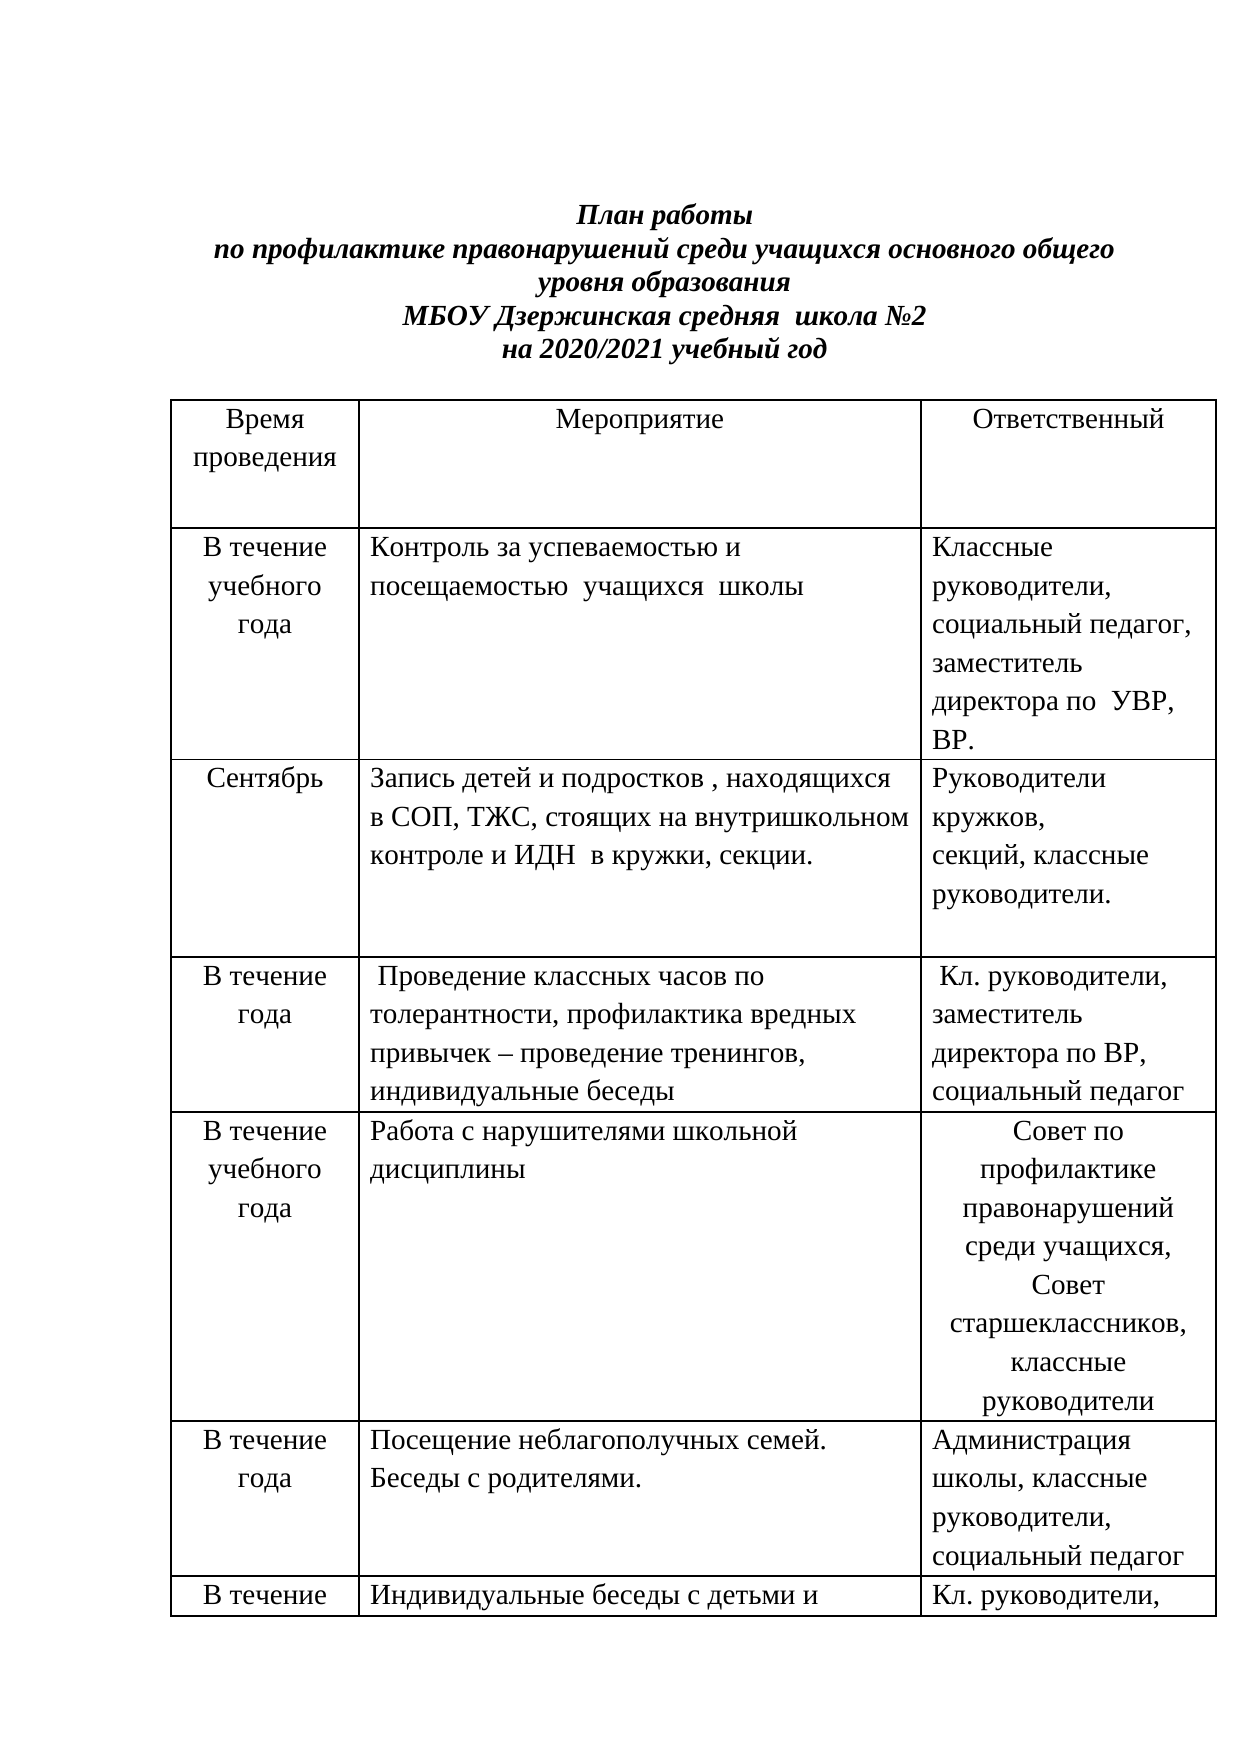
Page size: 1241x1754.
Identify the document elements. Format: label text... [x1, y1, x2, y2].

table_header Мероприятие [360, 401, 920, 527]
text по профилактике правонарушений среди учащихся основного общего уровня образования [177, 231, 1152, 298]
table_cell В течение года [172, 1577, 358, 1614]
table_cell Совет по профилактике правонарушений среди учащихся, Совет старшеклассников, классные руководители [922, 1113, 1215, 1420]
table_cell Классные руководители, социальный педагог, заместитель директора по УВР, ВР. [922, 529, 1215, 759]
table_cell Работа с нарушителями школьной дисциплины [360, 1113, 920, 1420]
table_cell Посещение неблагополучных семей. Беседы с родителями. [360, 1422, 920, 1575]
table_cell Проведение классных часов по толерантности, профилактика вредных привычек – проведение тренингов, индивидуальные беседы [360, 958, 920, 1111]
table_cell В течение учебного года [172, 1113, 358, 1420]
table_cell Запись детей и подростков , находящихся в СОП, ТЖС, стоящих на внутришкольном контроле и ИДН в кружки, секции. [360, 760, 920, 956]
text МБОУ Дзержинская средняя школа №2 [177, 298, 1152, 332]
table_cell Руководители кружков, секций, классные руководители. [922, 760, 1215, 956]
table_cell В течение года [172, 1422, 358, 1575]
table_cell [922, 1577, 1215, 1614]
table_cell В течение учебного года [172, 529, 358, 759]
table_cell В течение года [172, 958, 358, 1111]
text План работы [177, 197, 1152, 231]
table_header Время проведения [172, 401, 358, 527]
table_cell Кл. руководители, заместитель директора по ВР, социальный педагог [922, 958, 1215, 1111]
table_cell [360, 1577, 920, 1614]
table_cell Контроль за успеваемостью и посещаемостью учащихся школы [360, 529, 920, 759]
table_cell Сентябрь [172, 760, 358, 956]
text на 2020/2021 учебный год [177, 332, 1152, 365]
table_header Ответственный [922, 401, 1215, 527]
table_cell Администрация школы, классные руководители, социальный педагог [922, 1422, 1215, 1575]
